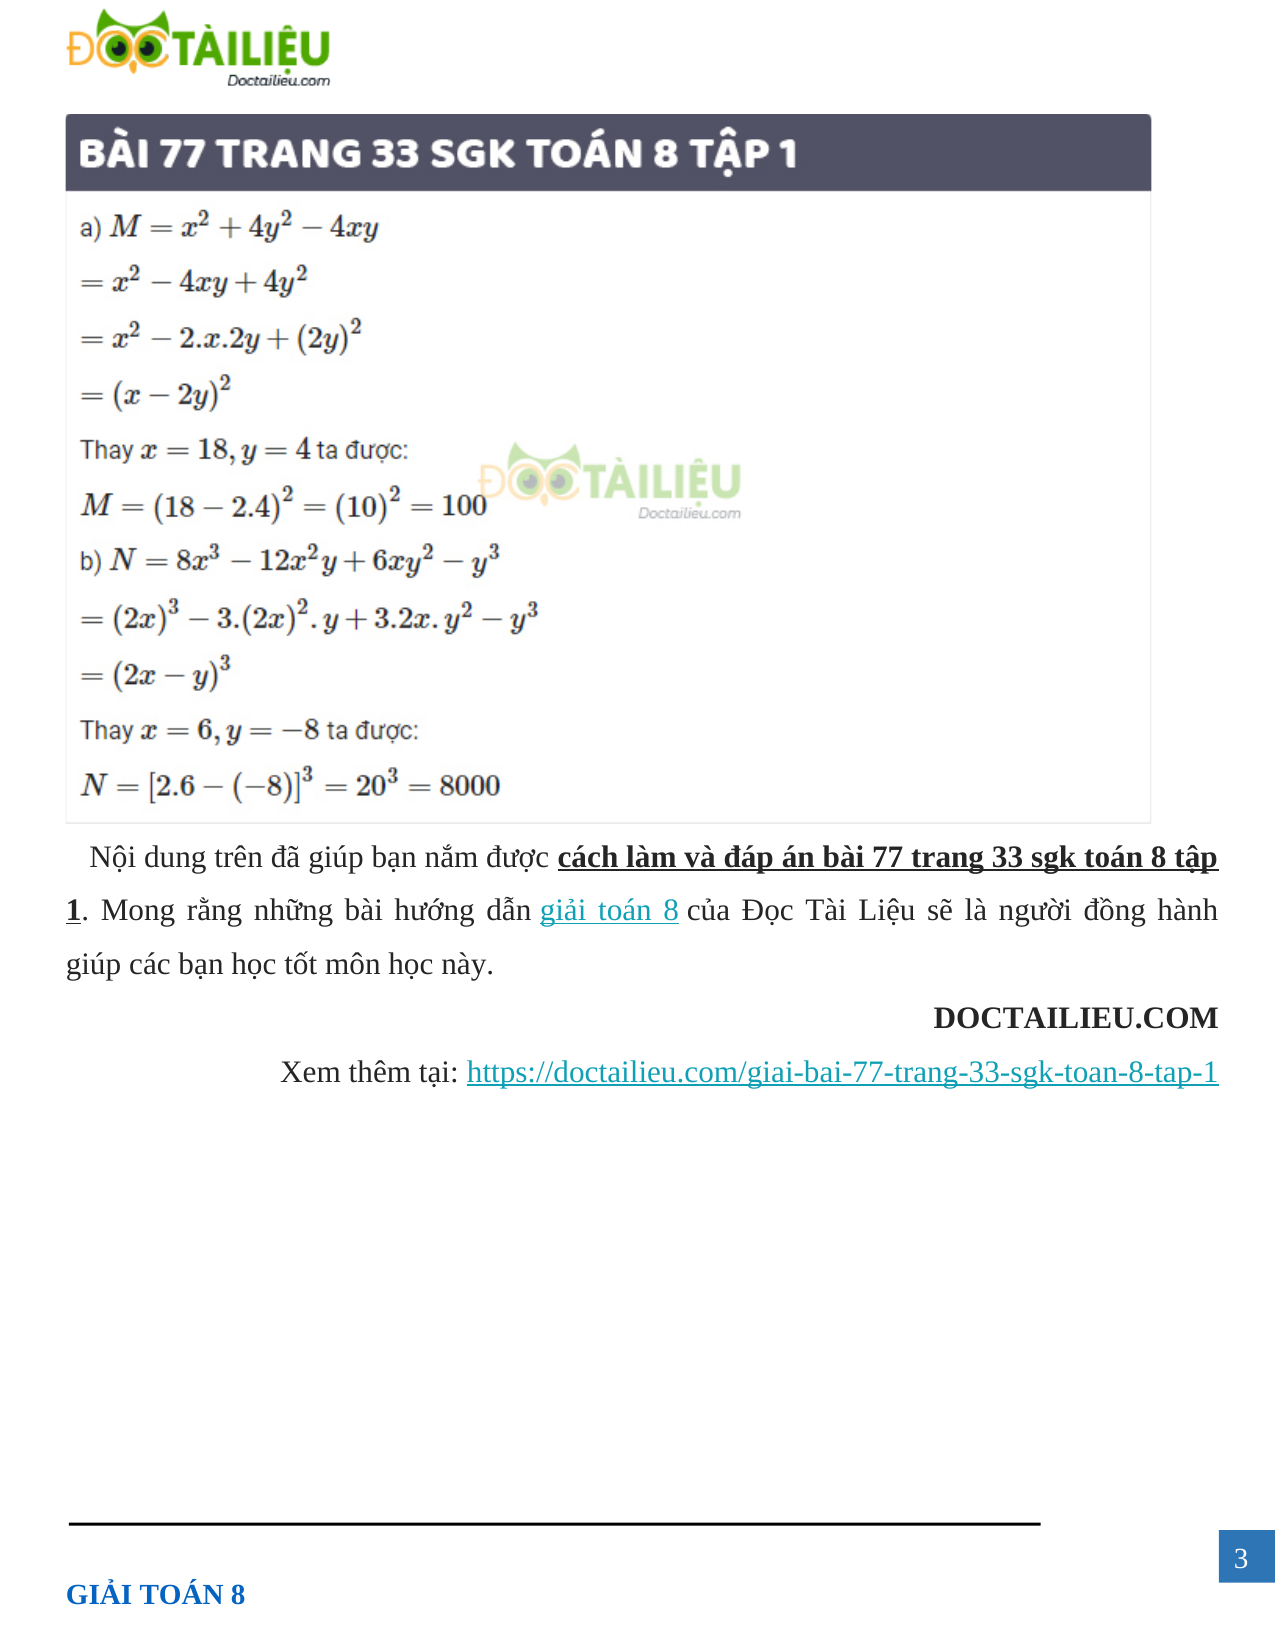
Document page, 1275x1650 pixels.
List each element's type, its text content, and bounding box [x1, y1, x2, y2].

picture [65, 114, 1152, 824]
text DOCTAILIEU.COM Xem thêm tại: https://doctailieu.com/giai-bai-77-trang-33-sgk-toan-8-tap-1 [66, 999, 1219, 1089]
picture [65, 0, 333, 102]
text Nội dung trên đã giúp bạn nắm được cách làm và đáp án bài 77 trang 33 sgk toán 8 tập 1. Mong rằng những bài hướng dẫn giải toán 8 của Đọc Tài Liệu sẽ là người đồng hành giúp các bạn học tốt môn học này. [66, 838, 1219, 981]
